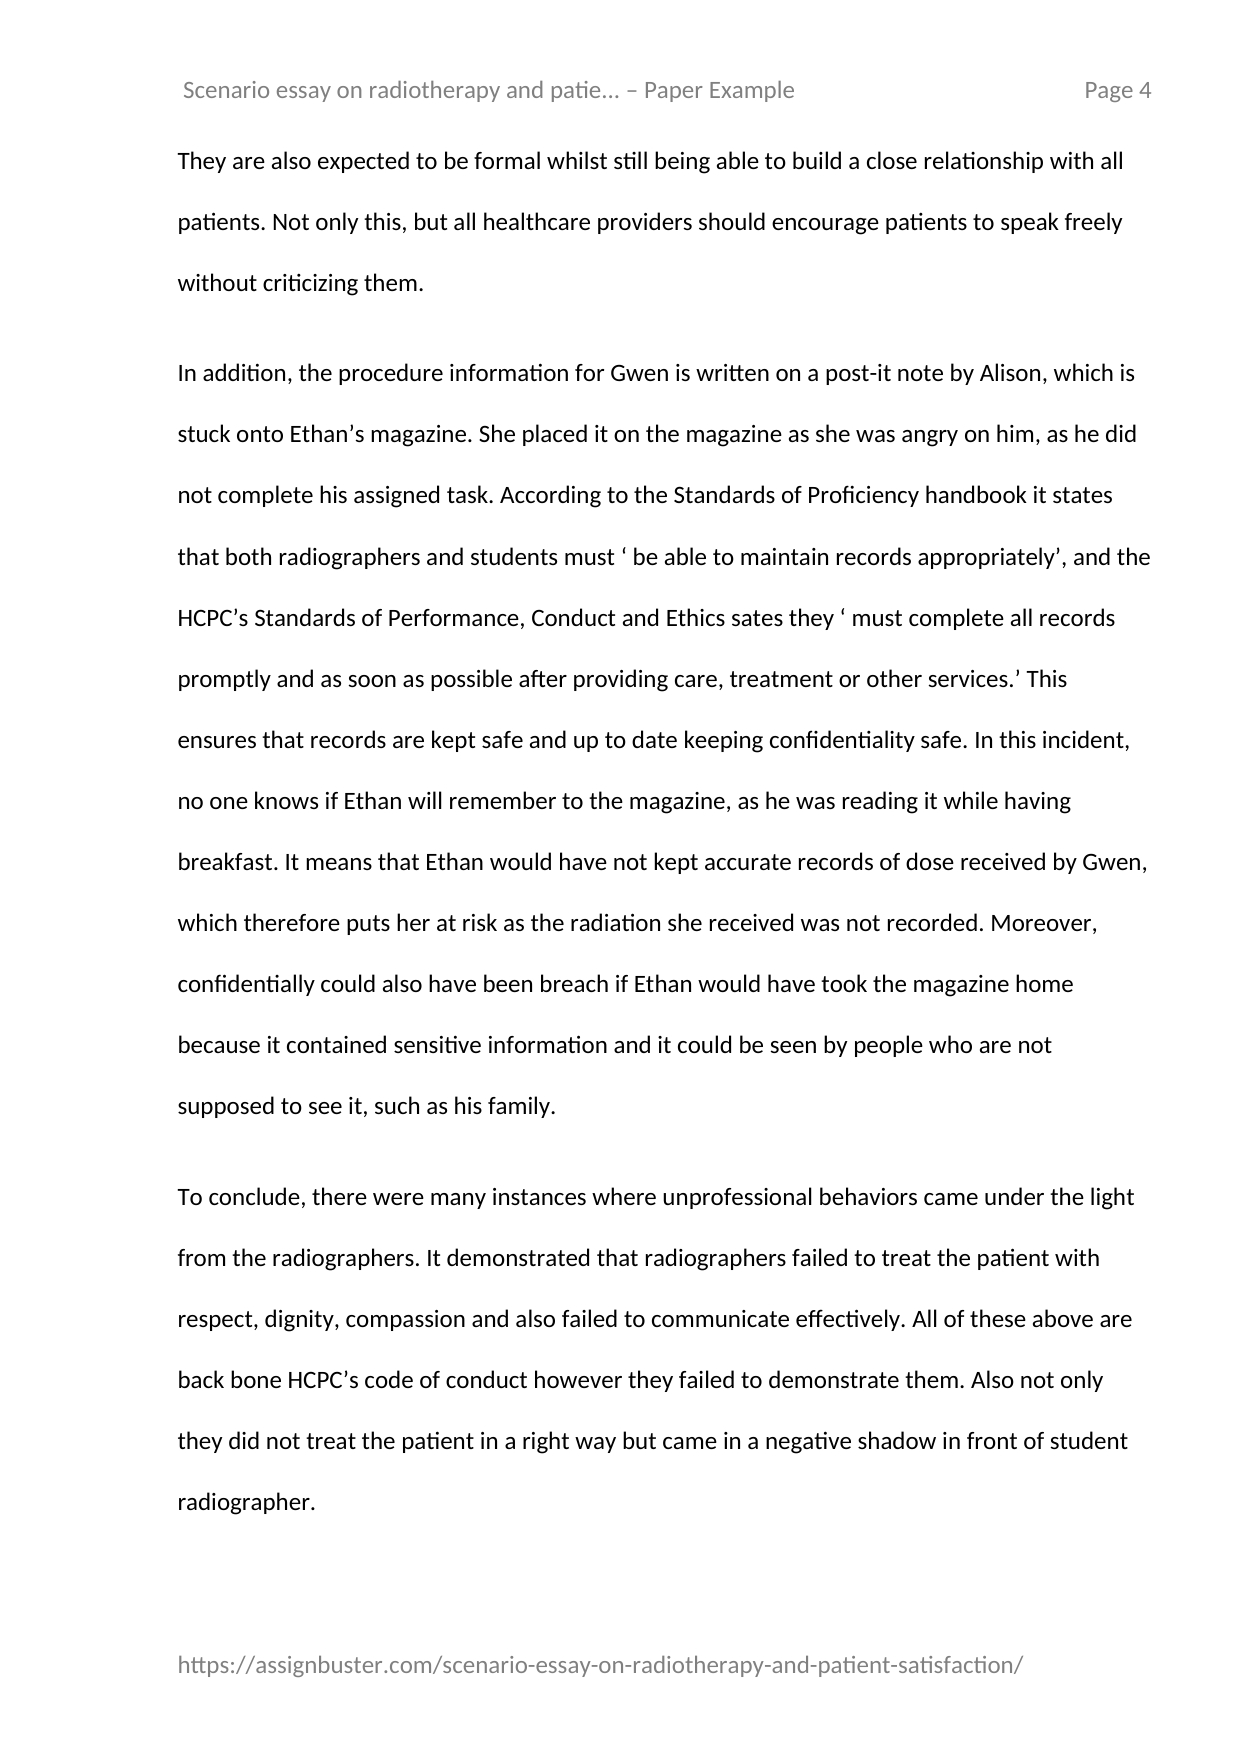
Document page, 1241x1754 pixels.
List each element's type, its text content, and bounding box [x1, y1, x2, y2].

text In addition, the procedure information for Gwen is written on a post-it note by Alison, which is stuck onto Ethan’s magazine. She placed it on the magazine as she was angry on him, as he did not complete his assigned task. According to the Standards of Proficiency handbook it states that both radiographers and students must ‘ be able to maintain records appropriately’, and the HCPC’s Standards of Performance, Conduct and Ethics sates they ‘ must complete all records promptly and as soon as possible after providing care, treatment or other services.’ This ensures that records are kept safe and up to date keeping confidentiality safe. In this incident, no one knows if Ethan will remember to the magazine, as he was reading it while having breakfast. It means that Ethan would have not kept accurate records of dose received by Gwen, which therefore puts her at risk as the radiation she received was not recorded. Moreover, confidentially could also have been breach if Ethan would have took the magazine home because it contained sensitive information and it could be seen by people who are not supposed to see it, such as his family. [177, 358, 1152, 1121]
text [177, 145, 1152, 298]
text To conclude, there were many instances where unprofessional behaviors came under the light from the radiographers. It demonstrated that radiographers failed to treat the patient with respect, dignity, compassion and also failed to communicate effectively. All of these above are back bone HCPC’s code of conduct however they failed to demonstrate them. Also not only they did not treat the patient in a right way but came in a negative shadow in front of student radiographer. [177, 1181, 1152, 1516]
